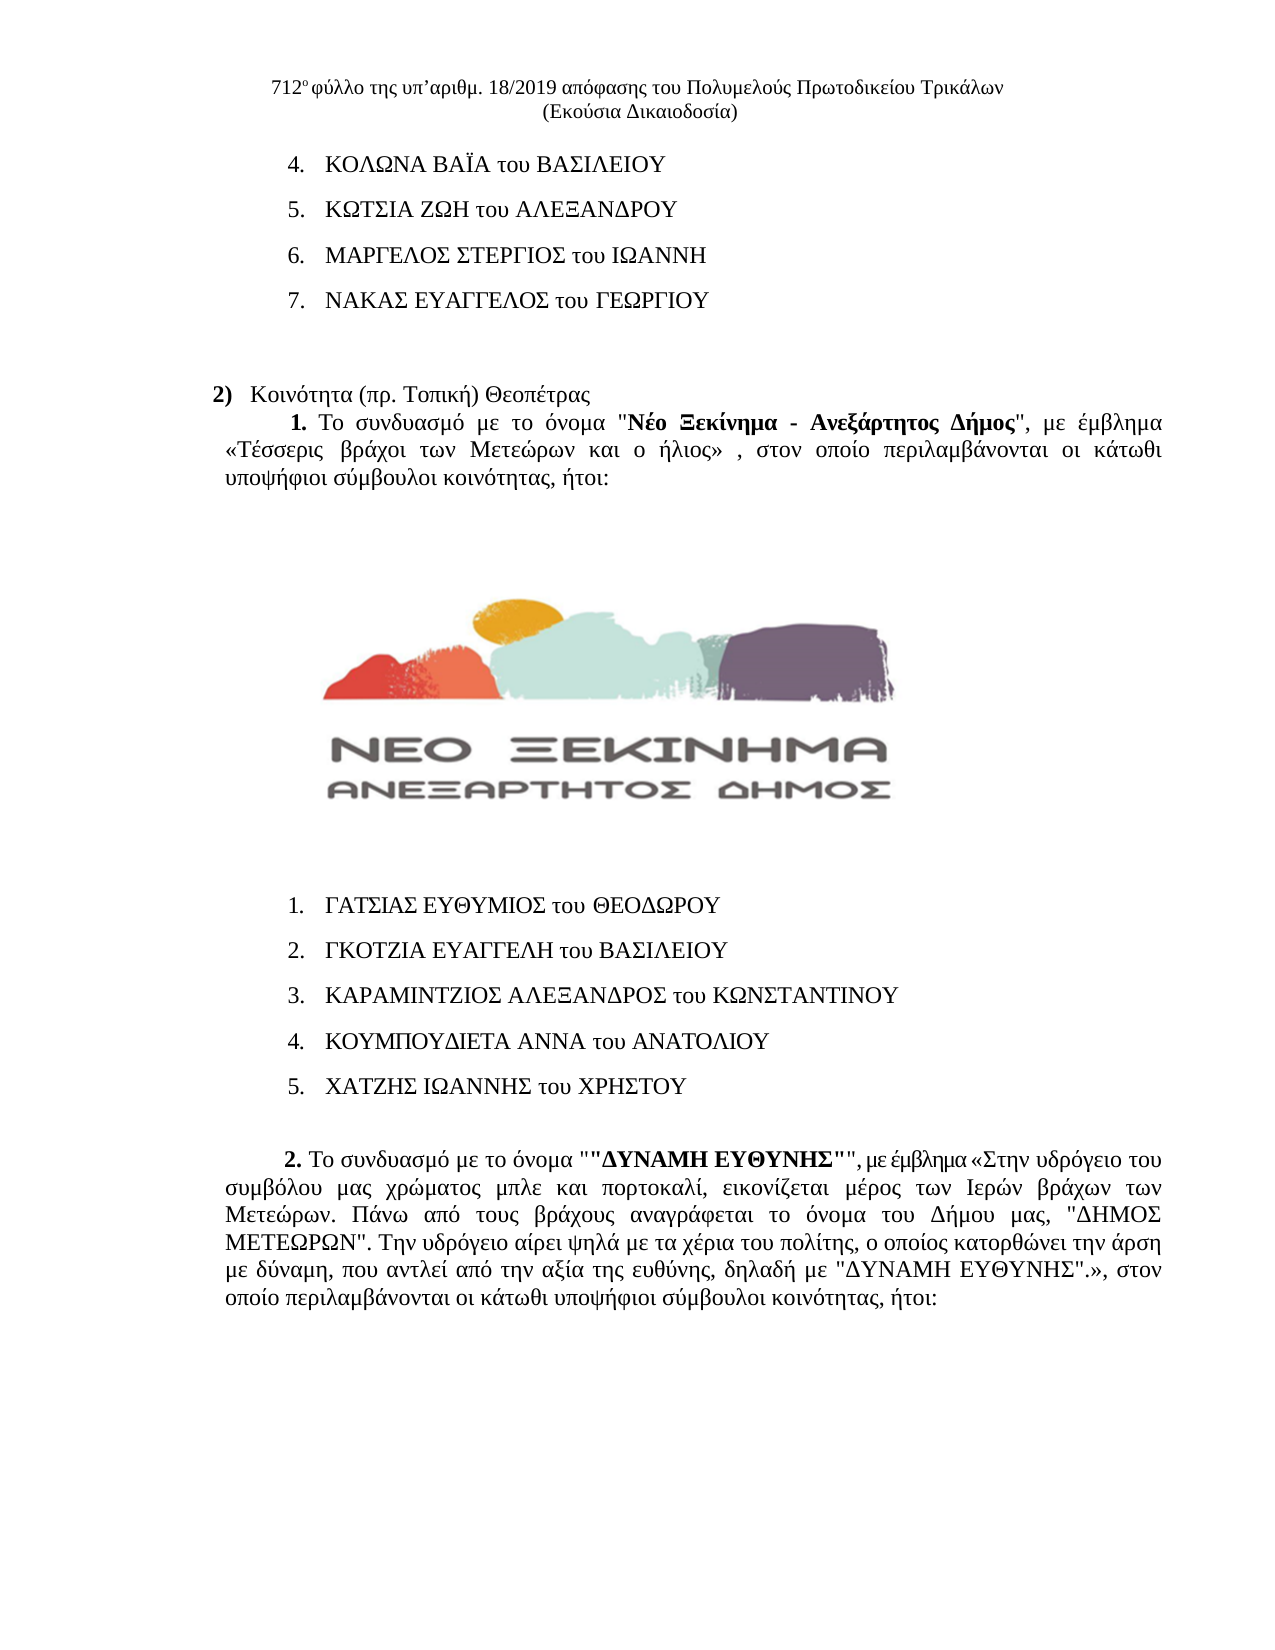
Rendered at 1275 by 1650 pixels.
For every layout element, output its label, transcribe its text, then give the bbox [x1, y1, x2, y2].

list ΧΑΤΖΗΣ ΙΩΑΝΝΗΣ του ΧΡΗΣΤΟΥ [287, 1072, 1162, 1100]
text 1. Το συνδυασμό με το όνομα "Νέο Ξεκίνημα - Ανεξάρτητος Δήμος", με έμβλημα «Τέσσερις βράχοι των Μετεώρων και ο ήλιος» , στον οποίο περιλαμβάνονται οι κάτωθι υποψήφιοι σύμβουλοι κοινότητας, ήτοι: [225, 407, 1162, 490]
list Κοινότητα (πρ. Τοπική) Θεοπέτρας [212, 379, 1162, 407]
list ΚΟΛΩΝΑ ΒΑΪΑ του ΒΑΣΙΛΕΙΟΥ [287, 150, 1162, 178]
list ΝΑΚΑΣ ΕΥΑΓΓΕΛΟΣ του ΓΕΩΡΓΙΟΥ [287, 286, 1162, 314]
list ΚΟΥΜΠΟΥΔΙΕΤΑ ΑΝΝΑ του ΑΝΑΤΟΛΙΟΥ [287, 1027, 1162, 1054]
list ΓΚΟΤΖΙΑ ΕΥΑΓΓΕΛΗ του ΒΑΣΙΛΕΙΟΥ [287, 936, 1162, 963]
list ΓΑΤΣΙΑΣ ΕΥΘΥΜΙΟΣ του ΘΕΟΔΩΡΟΥ [287, 891, 1162, 918]
list ΜΑΡΓΕΛΟΣ ΣΤΕΡΓΙΟΣ του ΙΩΑΝΝΗ [287, 241, 1162, 268]
list ΚΩΤΣΙΑ ΖΩΗ του ΑΛΕΞΑΝΔΡΟΥ [287, 195, 1162, 223]
picture [225, 490, 994, 891]
list ΚΑΡΑΜΙΝΤΖΙΟΣ ΑΛΕΞΑΝΔΡΟΣ του ΚΩΝΣΤΑΝΤΙΝΟΥ [287, 981, 1162, 1009]
text 2. Το συνδυασμό με το όνομα ""ΔΥΝΑΜΗ ΕΥΘΥΝΗΣ"", με έμβλημα «Στην υδρόγειο του συμβόλου μας χρώματος μπλε και πορτοκαλί, εικονίζεται μέρος των Ιερών βράχων των Μετεώρων. Πάνω από τους βράχους αναγράφεται το όνομα του Δήμου μας, "ΔΗΜΟΣ ΜΕΤΕΩΡΩΝ". Την υδρόγειο αίρει ψηλά με τα χέρια του πολίτης, ο οποίος κατορθώνει την άρση με δύναμη, που αντλεί από την αξία της ευθύνης, δηλαδή με "ΔΥΝΑΜΗ ΕΥΘΥΝΗΣ".», στον οποίο περιλαμβάνονται οι κάτωθι υποψήφιοι σύμβουλοι κοινότητας, ήτοι: [225, 1145, 1162, 1311]
